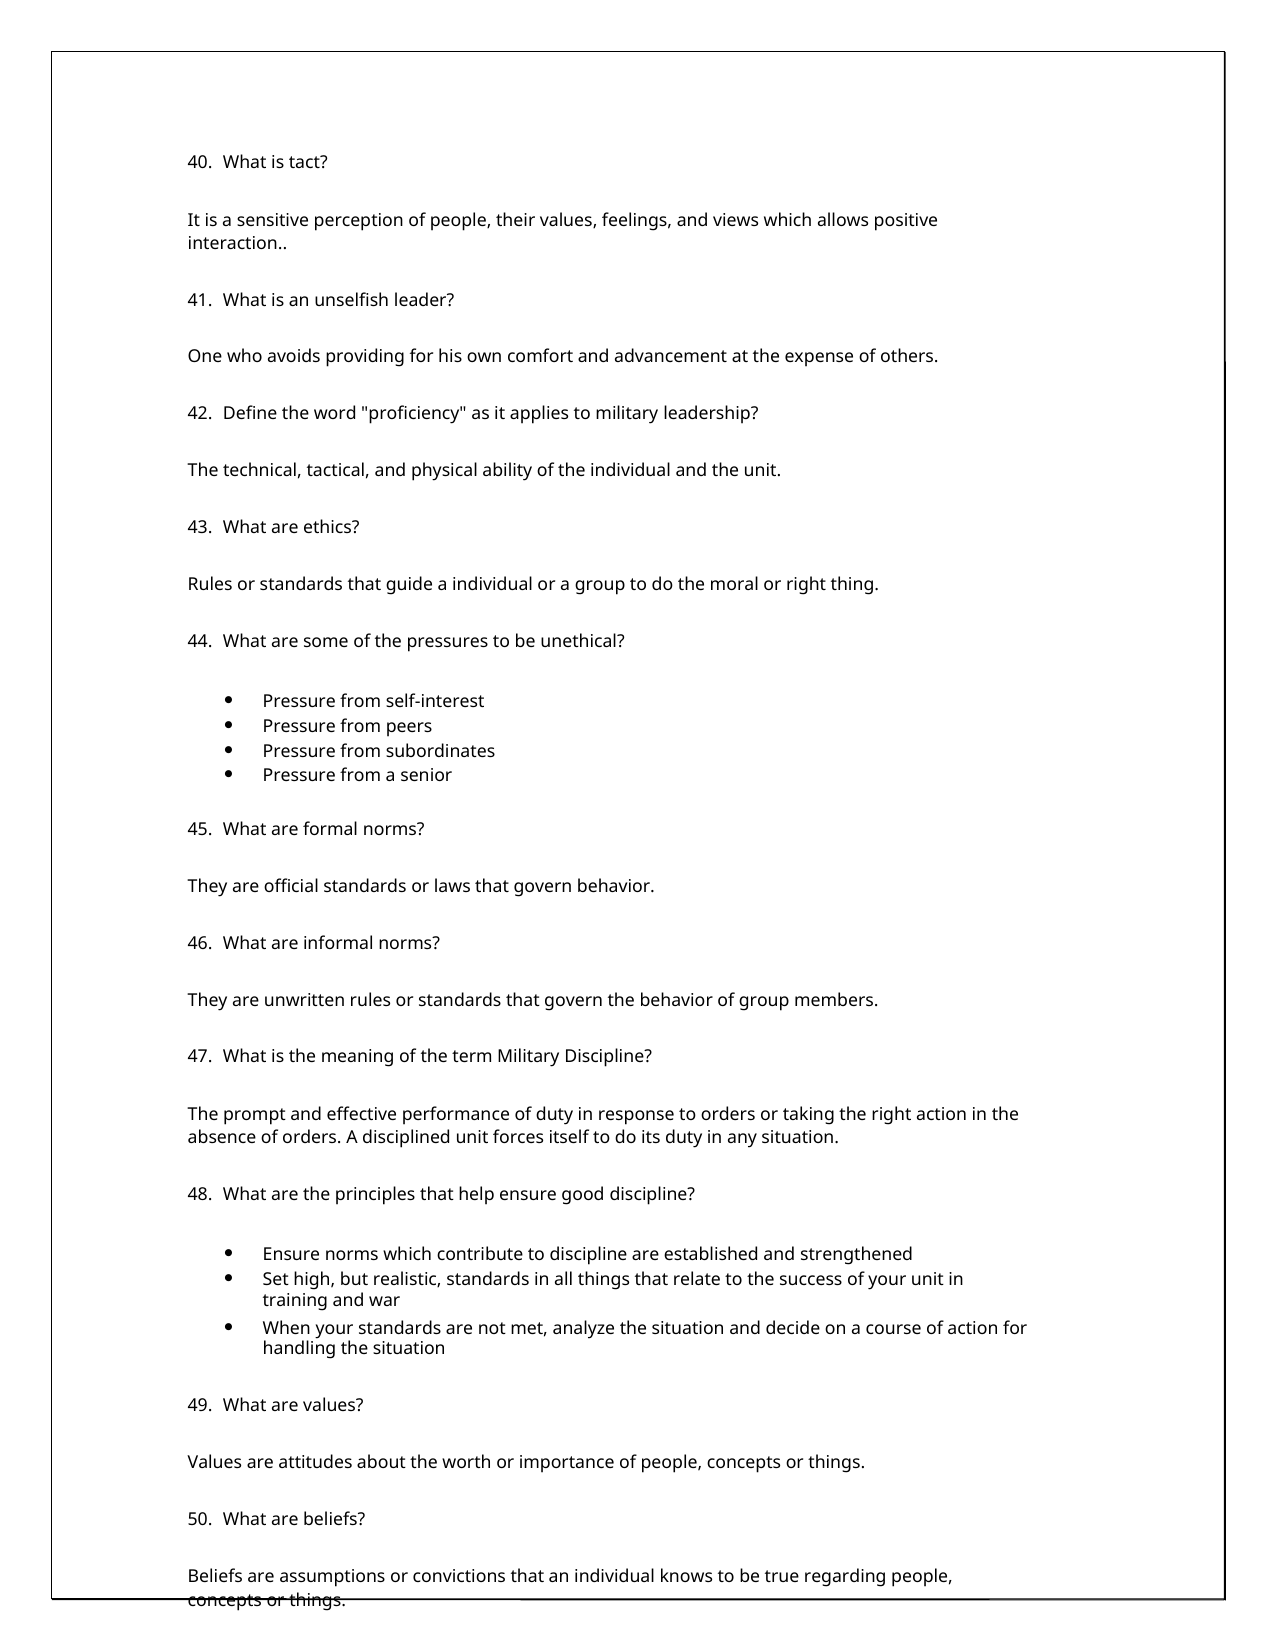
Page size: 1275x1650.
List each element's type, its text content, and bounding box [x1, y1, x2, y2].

text Beliefs are assumptions or convictions that an individual knows to be true regarding people, concepts or things. [187, 1564, 1011, 1611]
list Pressure from a senior [225, 763, 1100, 787]
text They are official standards or laws that govern behavior. [187, 874, 1100, 898]
list What is tact? [187, 150, 1100, 174]
text Rules or standards that guide a individual or a group to do the moral or right thing. [187, 571, 1100, 595]
list What are formal norms? [187, 817, 1100, 841]
list What are beliefs? [187, 1507, 1100, 1531]
list What is the meaning of the term Military Discipline? [187, 1044, 1100, 1068]
list Ensure norms which contribute to discipline are established and strengthened [225, 1242, 1100, 1266]
list Pressure from subordinates [225, 738, 1100, 762]
list What is an unselfish leader? [187, 287, 1100, 312]
list Pressure from peers [225, 713, 1100, 738]
text They are unwritten rules or standards that govern the behavior of group members. [187, 987, 1100, 1011]
list Define the word "proficiency" as it applies to military leadership? [187, 401, 1100, 425]
list When your standards are not met, analyze the situation and decide on a course of action for handling the situation [225, 1317, 1058, 1360]
text It is a sensitive perception of people, their values, feelings, and views which allows positive interaction.. [187, 207, 1006, 255]
list Set high, but realistic, standards in all things that relate to the success of your unit in training and war [225, 1268, 1028, 1312]
list What are informal norms? [187, 931, 1100, 955]
list What are ethics? [187, 514, 1100, 539]
list What are the principles that help ensure good discipline? [187, 1181, 1100, 1206]
text One who avoids providing for his own comfort and advancement at the expense of others. [187, 344, 1100, 368]
list What are some of the pressures to be unethical? [187, 628, 1100, 652]
text The prompt and effective performance of duty in response to orders or taking the right action in the absence of orders. A disciplined unit forces itself to do its duty in any situation. [187, 1101, 1083, 1149]
text Values are attitudes about the worth or importance of people, concepts or things. [187, 1450, 1100, 1474]
text The technical, tactical, and physical ability of the individual and the unit. [187, 458, 1100, 482]
list Pressure from self-interest [225, 688, 1100, 713]
list What are values? [187, 1393, 1100, 1417]
